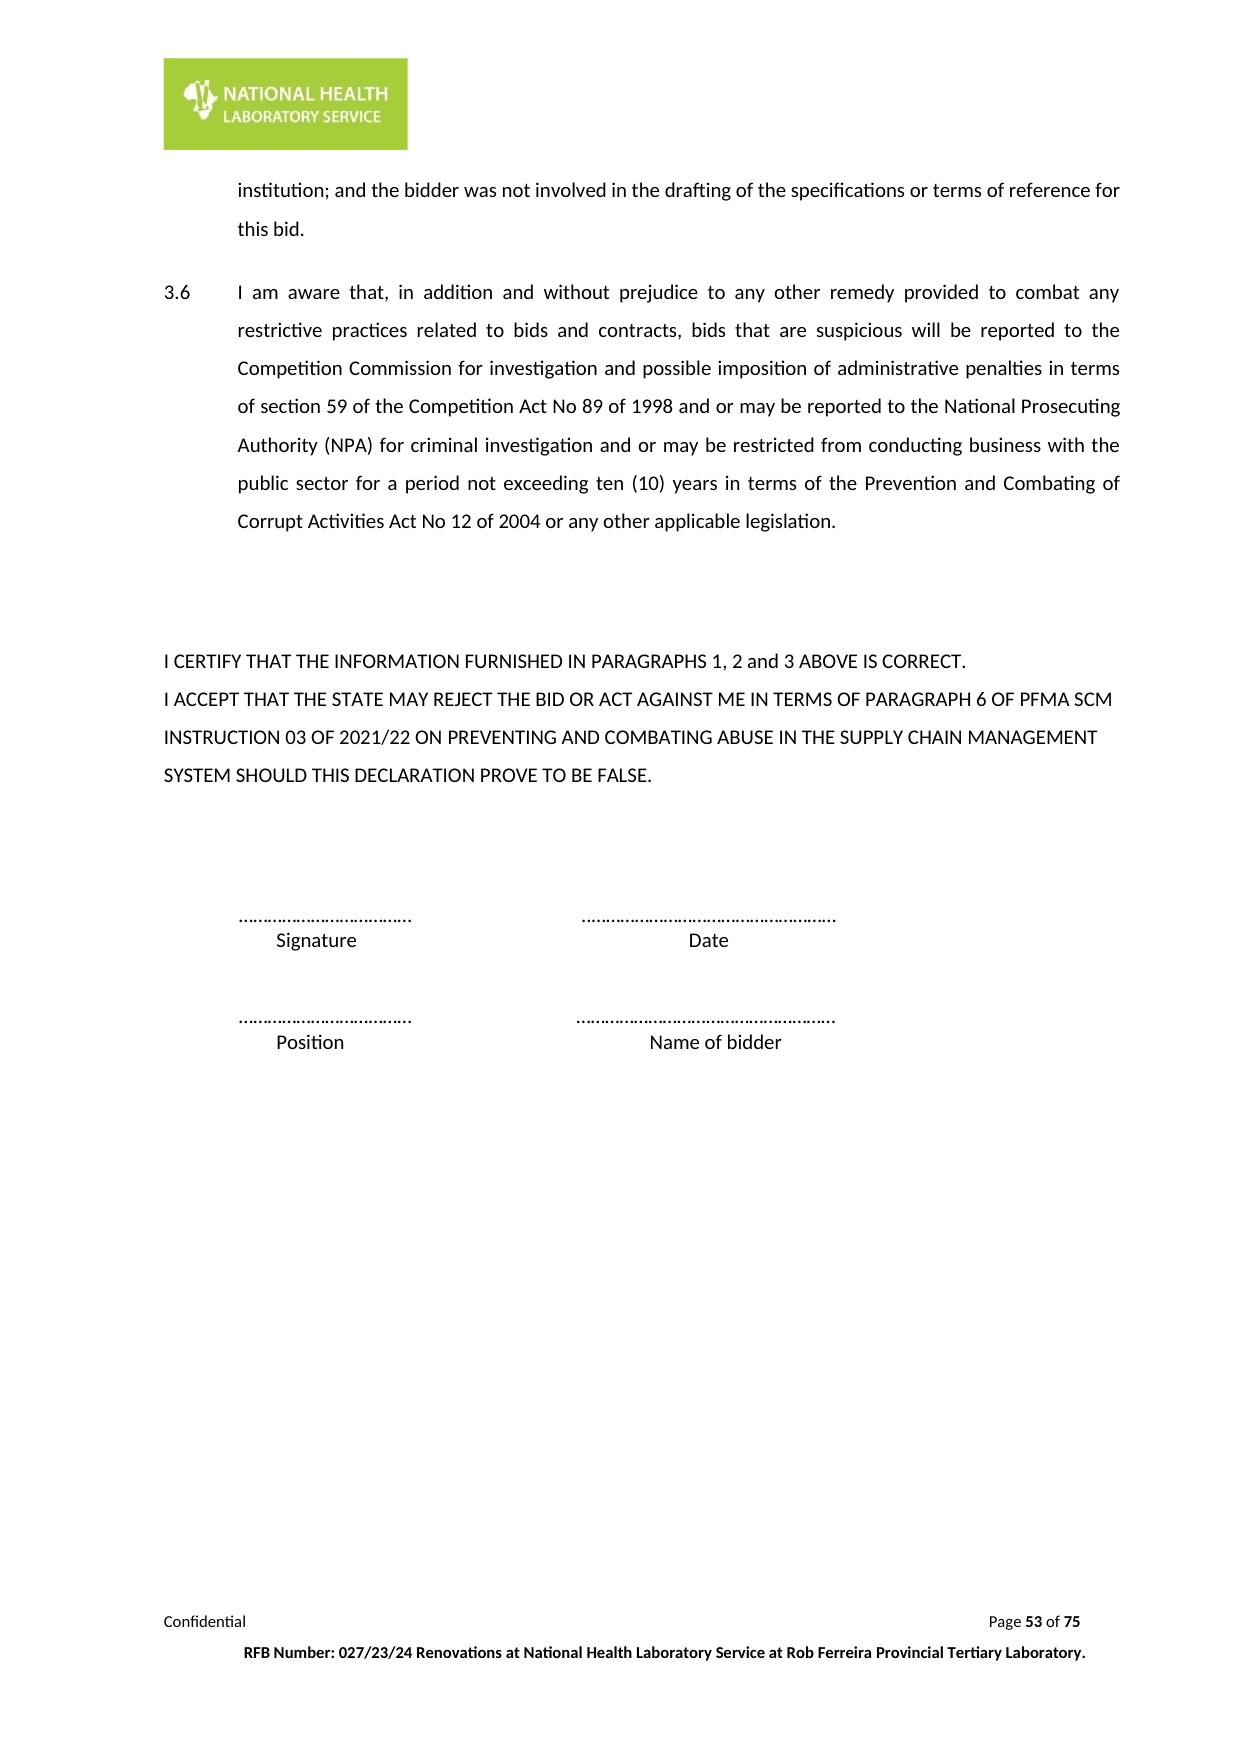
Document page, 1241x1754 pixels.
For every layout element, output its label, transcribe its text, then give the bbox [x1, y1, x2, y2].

text ……………………………… ……………………………………………… [239, 1004, 1122, 1029]
text I ACCEPT THAT THE STATE MAY REJECT THE BID OR ACT AGAINST ME IN TERMS OF PARAGRAPH 6 OF PFMA SCM INSTRUCTION 03 OF 2021/22 ON PREVENTING AND COMBATING ABUSE IN THE SUPPLY CHAIN MANAGEMENT SYSTEM SHOULD THIS DECLARATION PROVE TO BE FALSE. [164, 686, 1122, 788]
list I am aware that, in addition and without prejudice to any other remedy provided to combat any restrictive practices related to bids and contracts, bids that are suspicious will be reported to the Competition Commission for investigation and possible imposition of administrative penalties in terms of section 59 of the Competition Act No 89 of 1998 and or may be reported to the National Prosecuting Authority (NPA) for criminal investigation and or may be restricted from conducting business with the public sector for a period not exceeding ten (10) years in terms of the Prevention and Combating of Corrupt Activities Act No 12 of 2004 or any other applicable legislation. [164, 279, 1122, 533]
text ……………………………… ..…………………………………………… [239, 902, 1122, 927]
text Signature Date [220, 927, 1122, 953]
text I CERTIFY THAT THE INFORMATION FURNISHED IN PARAGRAPHS 1, 2 and 3 ABOVE IS CORRECT. [164, 648, 1122, 673]
picture [163, 58, 408, 150]
text Position Name of bidder [220, 1029, 1122, 1054]
